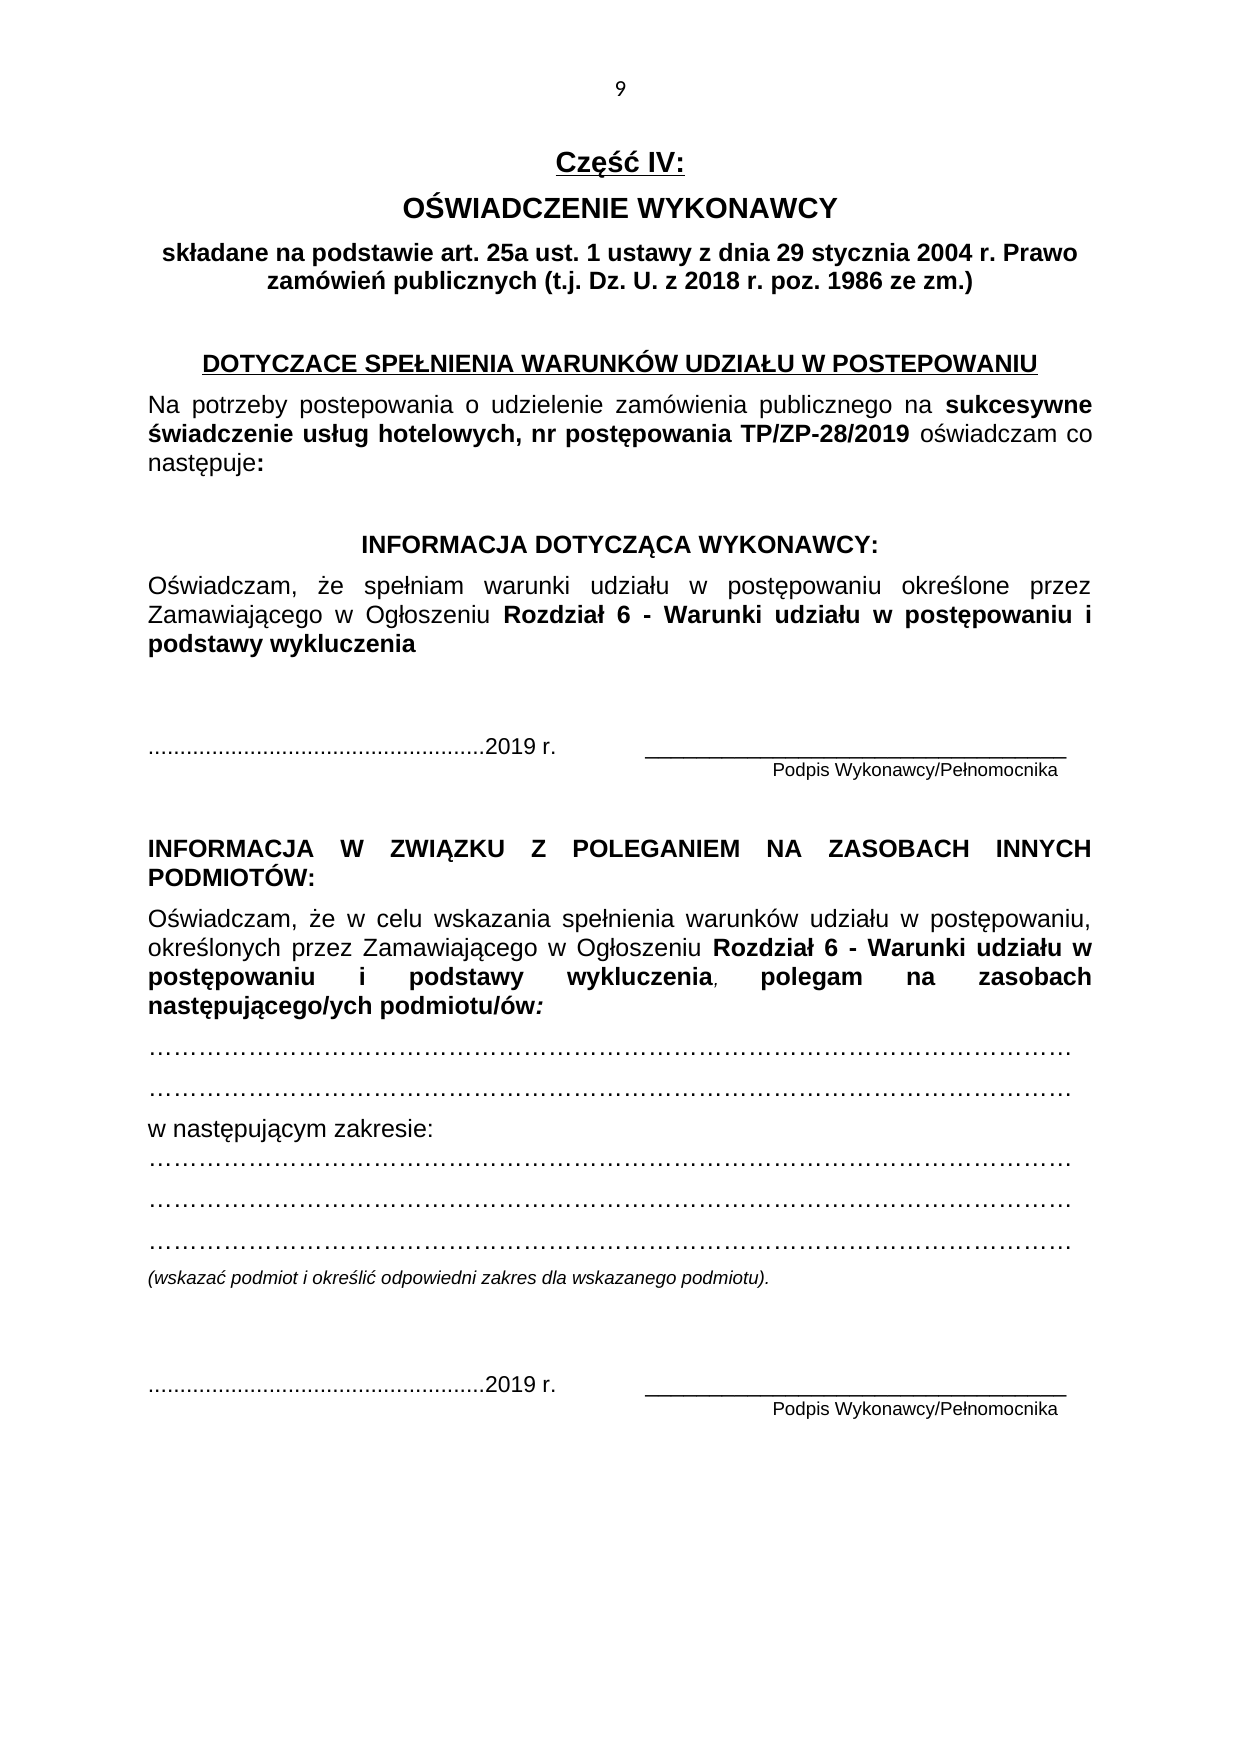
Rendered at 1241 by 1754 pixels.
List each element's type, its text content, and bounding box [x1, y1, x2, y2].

text składane na podstawie art. 25a ust. 1 ustawy z dnia 29 stycznia 2004 r. Prawo zamówień publicznych (t.j. Dz. U. z 2018 r. poz. 1986 ze zm.) [148, 237, 1092, 295]
text (wskazać podmiot i określić odpowiedni zakres dla wskazanego podmiotu). [148, 1267, 1092, 1288]
text ………………………………………………………………………………………………… [148, 1073, 1092, 1102]
text OŚWIADCZENIE WYKONAWCY [148, 191, 1092, 225]
text w następującym zakresie: ………………………………………………………………………………………………… [148, 1114, 1092, 1172]
text Oświadczam, że spełniam warunki udziału w postępowaniu określone przez Zamawiającego w Ogłoszeniu Rozdział 6 - Warunki udziału w postępowaniu i podstawy wykluczenia [148, 571, 1092, 657]
text ………………………………………………………………………………………………… [148, 1226, 1092, 1254]
text Oświadczam, że w celu wskazania spełnienia warunków udziału w postępowaniu, określonych przez Zamawiającego w Ogłoszeniu Rozdział 6 - Warunki udziału w postępowaniu i podstawy wykluczenia, polegam na zasobach następującego/ych podmiotu/ów: [148, 904, 1092, 1019]
text ………………………………………………………………………………………………… [148, 1184, 1092, 1213]
text Część IV: [148, 145, 1092, 179]
text INFORMACJA DOTYCZĄCA WYKONAWCY: [148, 530, 1092, 559]
text Podpis Wykonawcy/Pełnomocnika [738, 1397, 1092, 1419]
text .....................................................2019 r. _________________________________ [148, 733, 1092, 759]
text .....................................................2019 r. _________________________________ [148, 1371, 1092, 1397]
text Podpis Wykonawcy/Pełnomocnika [738, 759, 1092, 781]
text ………………………………………………………………………………………………… [148, 1032, 1092, 1061]
text Na potrzeby postepowania o udzielenie zamówienia publicznego na sukcesywne świadczenie usług hotelowych, nr postępowania TP/ZP-28/2019 oświadczam co następuje: [148, 390, 1092, 476]
text DOTYCZACE SPEŁNIENIA WARUNKÓW UDZIAŁU W POSTEPOWANIU [148, 349, 1092, 377]
text INFORMACJA W ZWIĄZKU Z POLEGANIEM NA ZASOBACH INNYCH PODMIOTÓW: [148, 834, 1092, 892]
